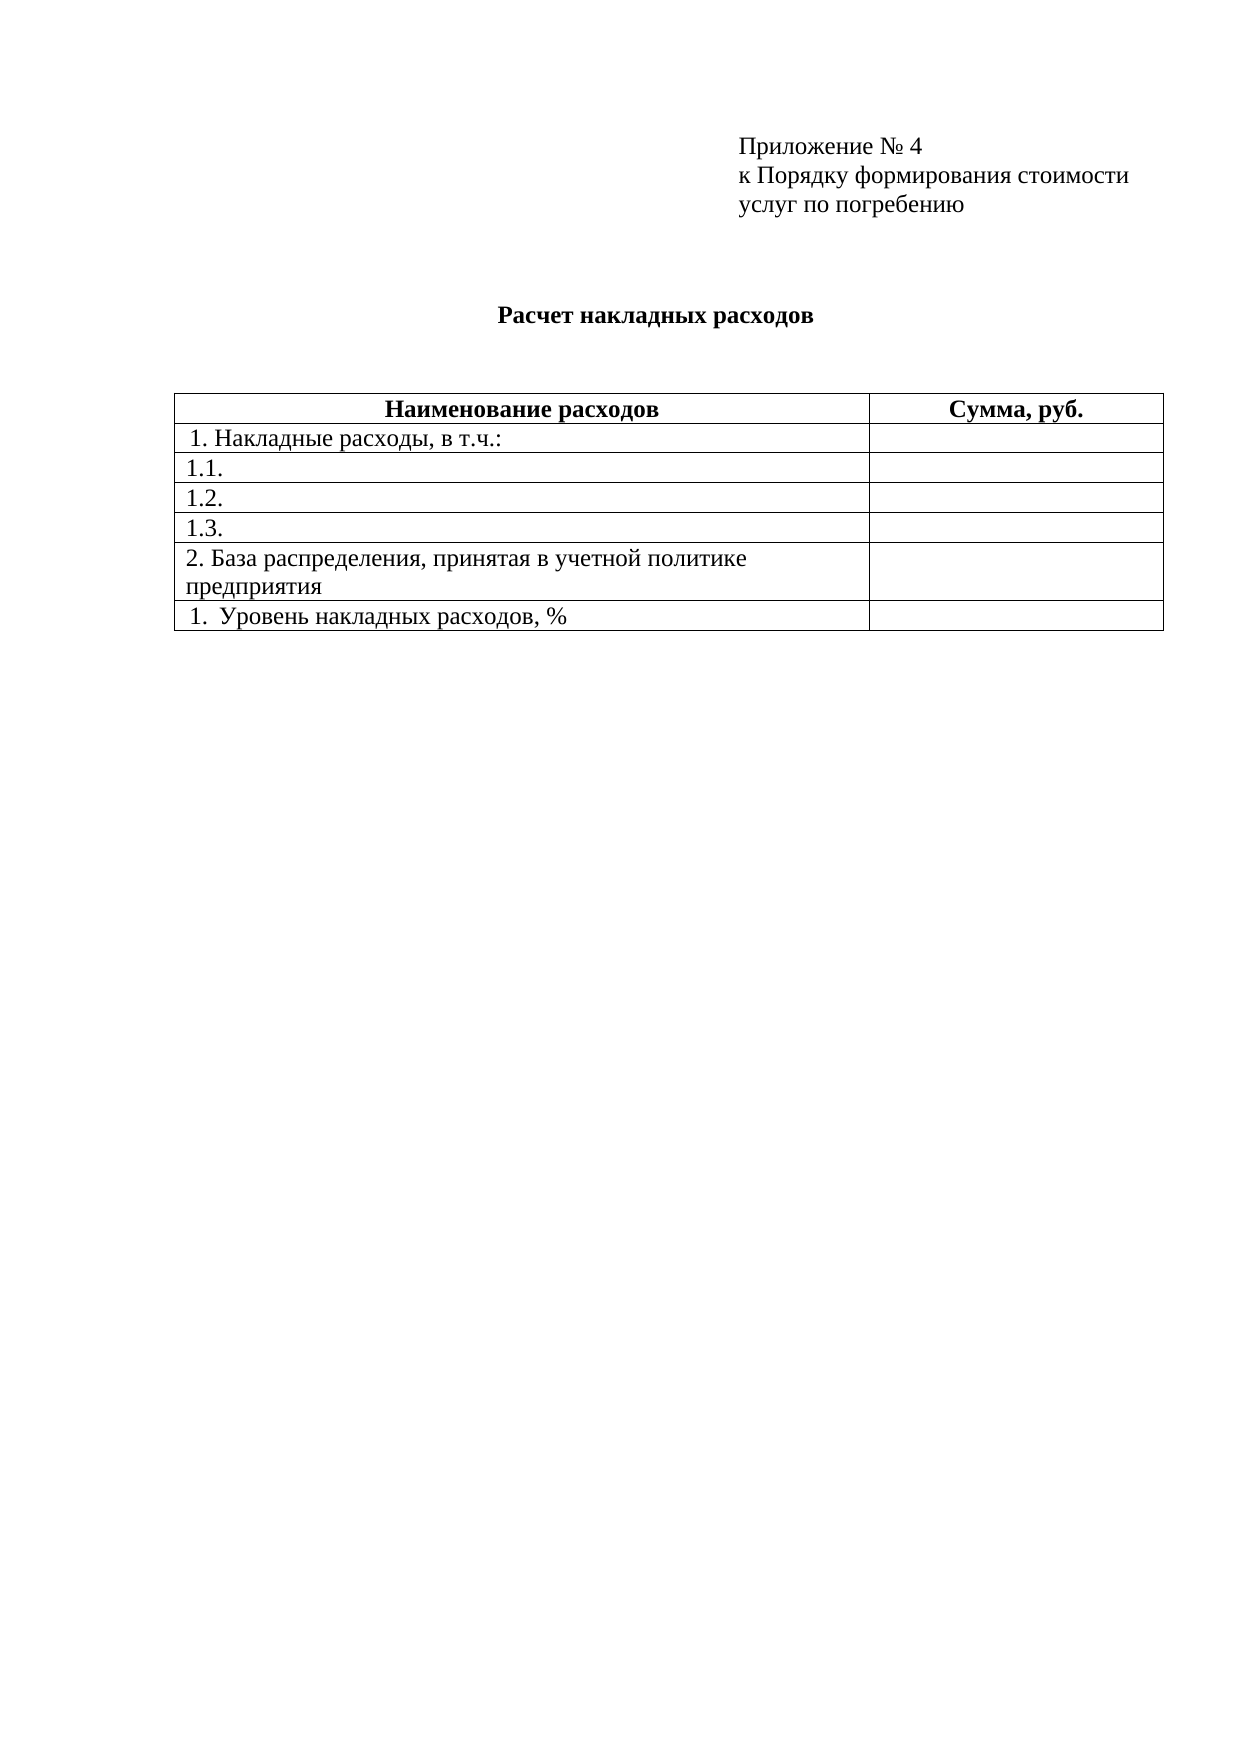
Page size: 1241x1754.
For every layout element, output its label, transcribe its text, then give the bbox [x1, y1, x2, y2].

table_cell [870, 483, 1163, 512]
table_cell 1.2. [175, 483, 869, 512]
table_header Сумма, руб. [870, 394, 1163, 422]
subtitle Расчет накладных расходов [148, 300, 1163, 329]
table_cell [870, 513, 1163, 542]
text к Порядку формирования стоимости услуг по погребению [738, 160, 1163, 218]
table_cell [870, 543, 1163, 600]
text Приложение № 4 [650, 103, 1163, 160]
table_cell 1.3. [175, 513, 869, 542]
table_cell [870, 424, 1163, 452]
table_cell 1.1. [175, 453, 869, 482]
table_cell [870, 601, 1163, 630]
table_cell 1. Накладные расходы, в т.ч.: [175, 424, 869, 452]
table_cell [870, 453, 1163, 482]
table_cell 2. База распределения, принятая в учетной политике предприятия [175, 543, 869, 600]
table_header Наименование расходов [175, 394, 869, 422]
table_cell Уровень накладных расходов, % [175, 601, 869, 630]
